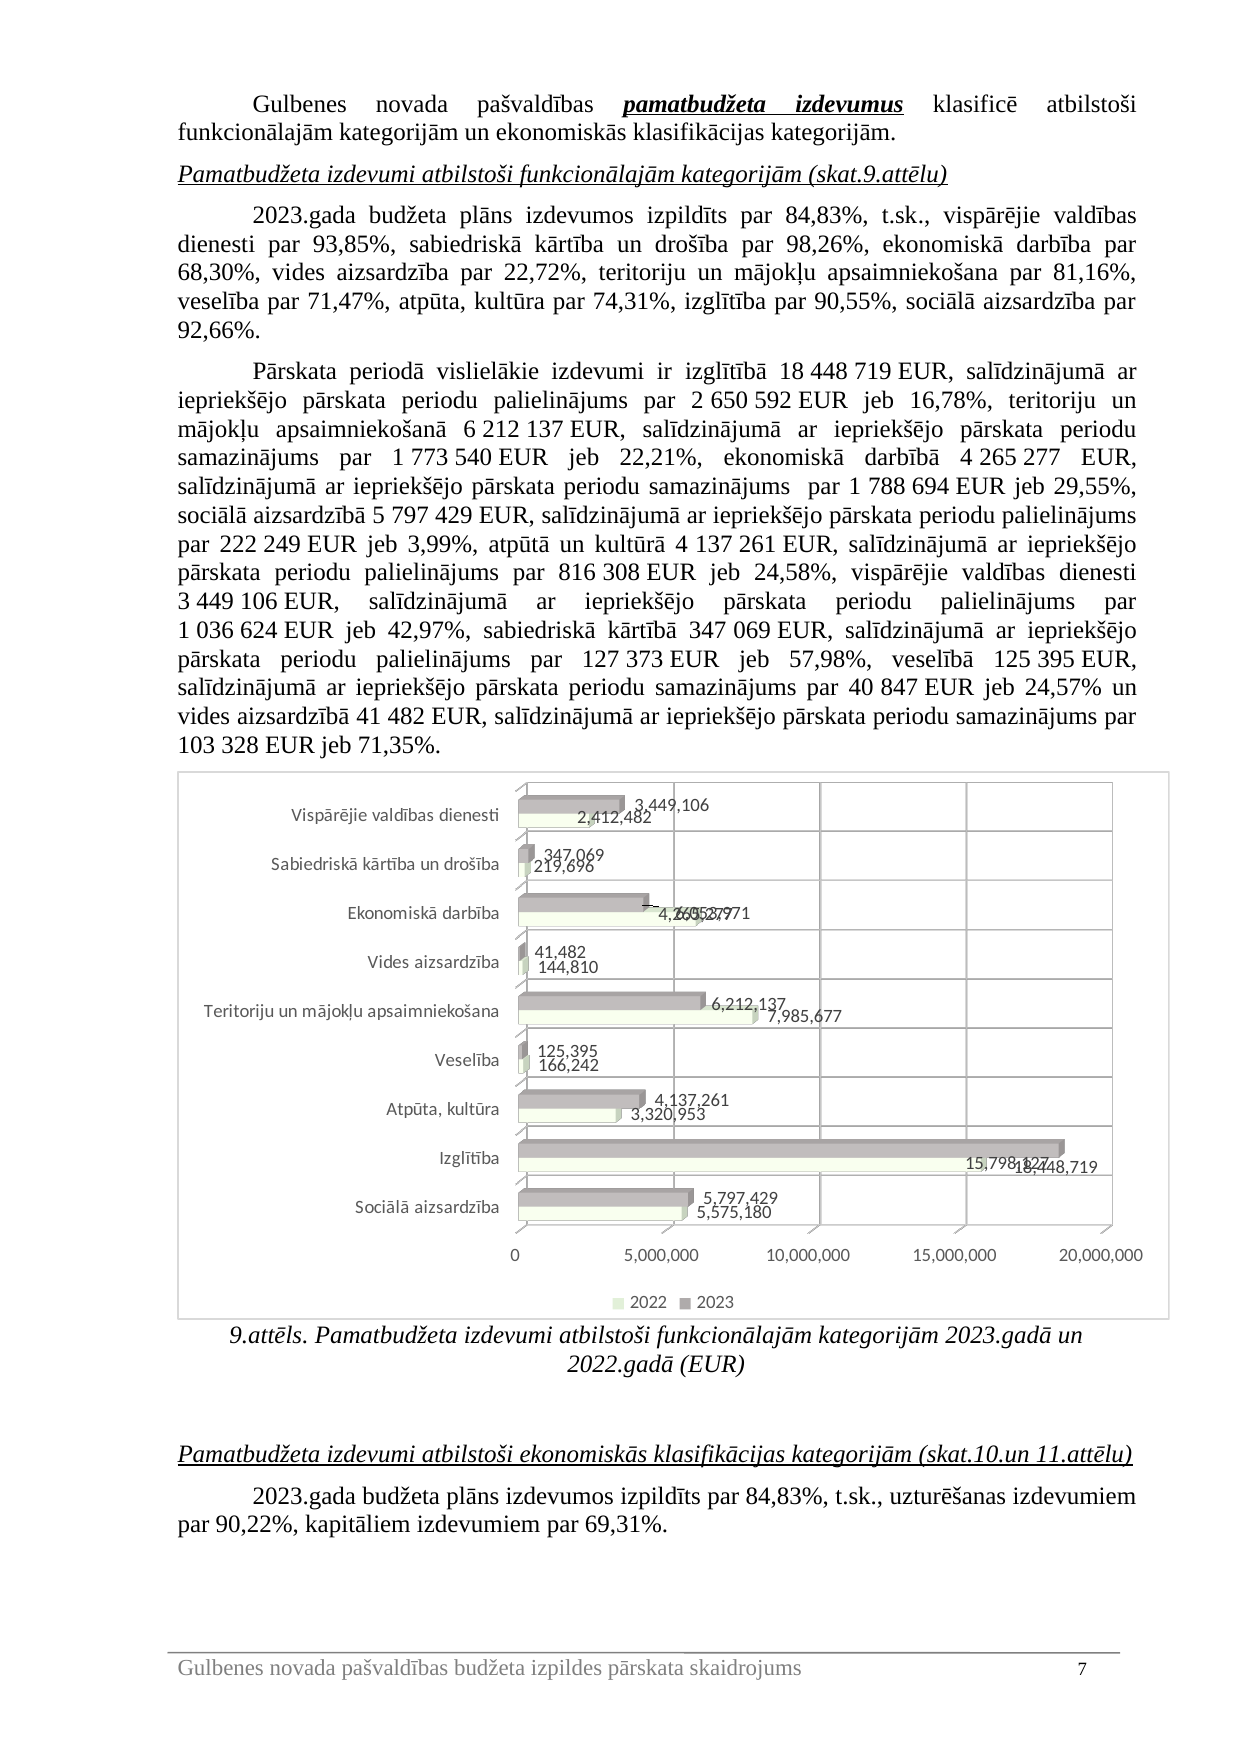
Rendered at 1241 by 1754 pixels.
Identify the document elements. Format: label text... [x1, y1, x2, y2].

text 9.attēls. Pamatbudžeta izdevumi atbilstoši funkcionālajām kategorijām 2023.gadā un 2022.gadā (EUR) [177, 1320, 1137, 1377]
text Pamatbudžeta izdevumi atbilstoši funkcionālajām kategorijām (skat.9.attēlu) [177, 159, 1137, 187]
text 2023.gada budžeta plāns izdevumos izpildīts par 84,83%, t.sk., uzturēšanas izdevumiem par 90,22%, kapitāliem izdevumiem par 69,31%. [177, 1481, 1137, 1538]
text Gulbenes novada pašvaldības pamatbudžeta izdevumus klasificē atbilstoši funkcionālajām kategorijām un ekonomiskās klasifikācijas kategorijām. [177, 89, 1137, 146]
text Pamatbudžeta izdevumi atbilstoši ekonomiskās klasifikācijas kategorijām (skat.10.un 11.attēlu) [177, 1439, 1137, 1468]
text 2023.gada budžeta plāns izdevumos izpildīts par 84,83%, t.sk., vispārējie valdības dienesti par 93,85%, sabiedriskā kārtība un drošība par 98,26%, ekonomiskā darbība par 68,30%, vides aizsardzība par 22,72%, teritoriju un mājokļu apsaimniekošana par 81,16%, veselība par 71,47%, atpūta, kultūra par 74,31%, izglītība par 90,55%, sociālā aizsardzība par 92,66%. [177, 200, 1137, 344]
text Pārskata periodā vislielākie izdevumi ir izglītībā 18 448 719 EUR, salīdzinājumā ar iepriekšējo pārskata periodu palielinājums par 2 650 592 EUR jeb 16,78%, teritoriju un mājokļu apsaimniekošanā 6 212 137 EUR, salīdzinājumā ar iepriekšējo pārskata periodu samazinājums par 1 773 540 EUR jeb 22,21%, ekonomiskā darbībā 4 265 277 EUR, salīdzinājumā ar iepriekšējo pārskata periodu samazinājums par 1 788 694 EUR jeb 29,55%, sociālā aizsardzībā 5 797 429 EUR, salīdzinājumā ar iepriekšējo pārskata periodu palielinājums par 222 249 EUR jeb 3,99%, atpūtā un kultūrā 4 137 261 EUR, salīdzinājumā ar iepriekšējo pārskata periodu palielinājums par 816 308 EUR jeb 24,58%, vispārējie valdības dienesti 3 449 106 EUR, salīdzinājumā ar iepriekšējo pārskata periodu palielinājums par 1 036 624 EUR jeb 42,97%, sabiedriskā kārtībā 347 069 EUR, salīdzinājumā ar iepriekšējo pārskata periodu palielinājums par 127 373 EUR jeb 57,98%, veselībā 125 395 EUR, salīdzinājumā ar iepriekšējo pārskata periodu samazinājums par 40 847 EUR jeb 24,57% un vides aizsardzībā 41 482 EUR, salīdzinājumā ar iepriekšējo pārskata periodu samazinājums par 103 328 EUR jeb 71,35%. [177, 356, 1137, 759]
